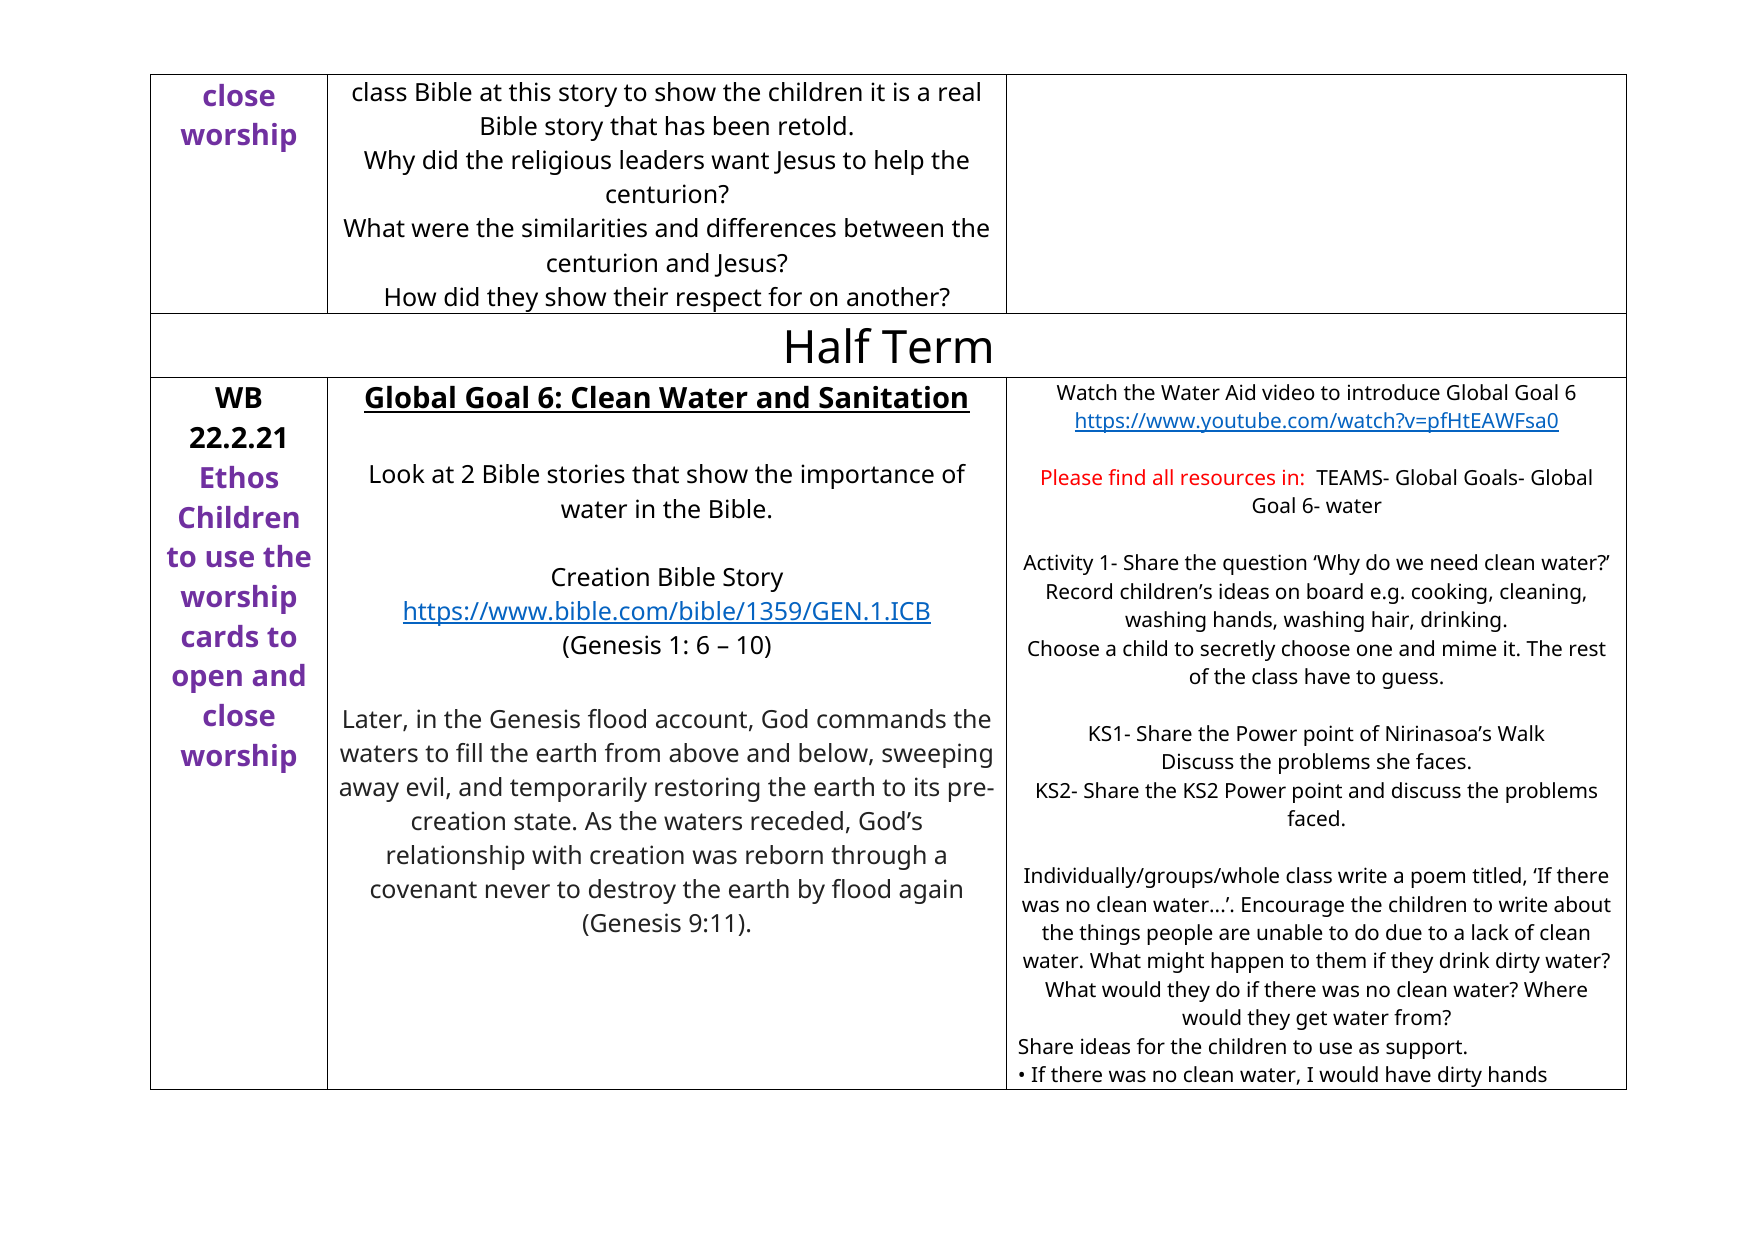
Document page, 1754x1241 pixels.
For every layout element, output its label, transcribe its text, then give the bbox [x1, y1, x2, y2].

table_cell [1007, 75, 1626, 313]
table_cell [151, 378, 327, 1089]
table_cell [1007, 378, 1626, 1089]
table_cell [328, 75, 1006, 313]
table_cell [151, 75, 327, 313]
table_cell Half Term [151, 314, 1626, 377]
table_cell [328, 378, 1006, 1089]
